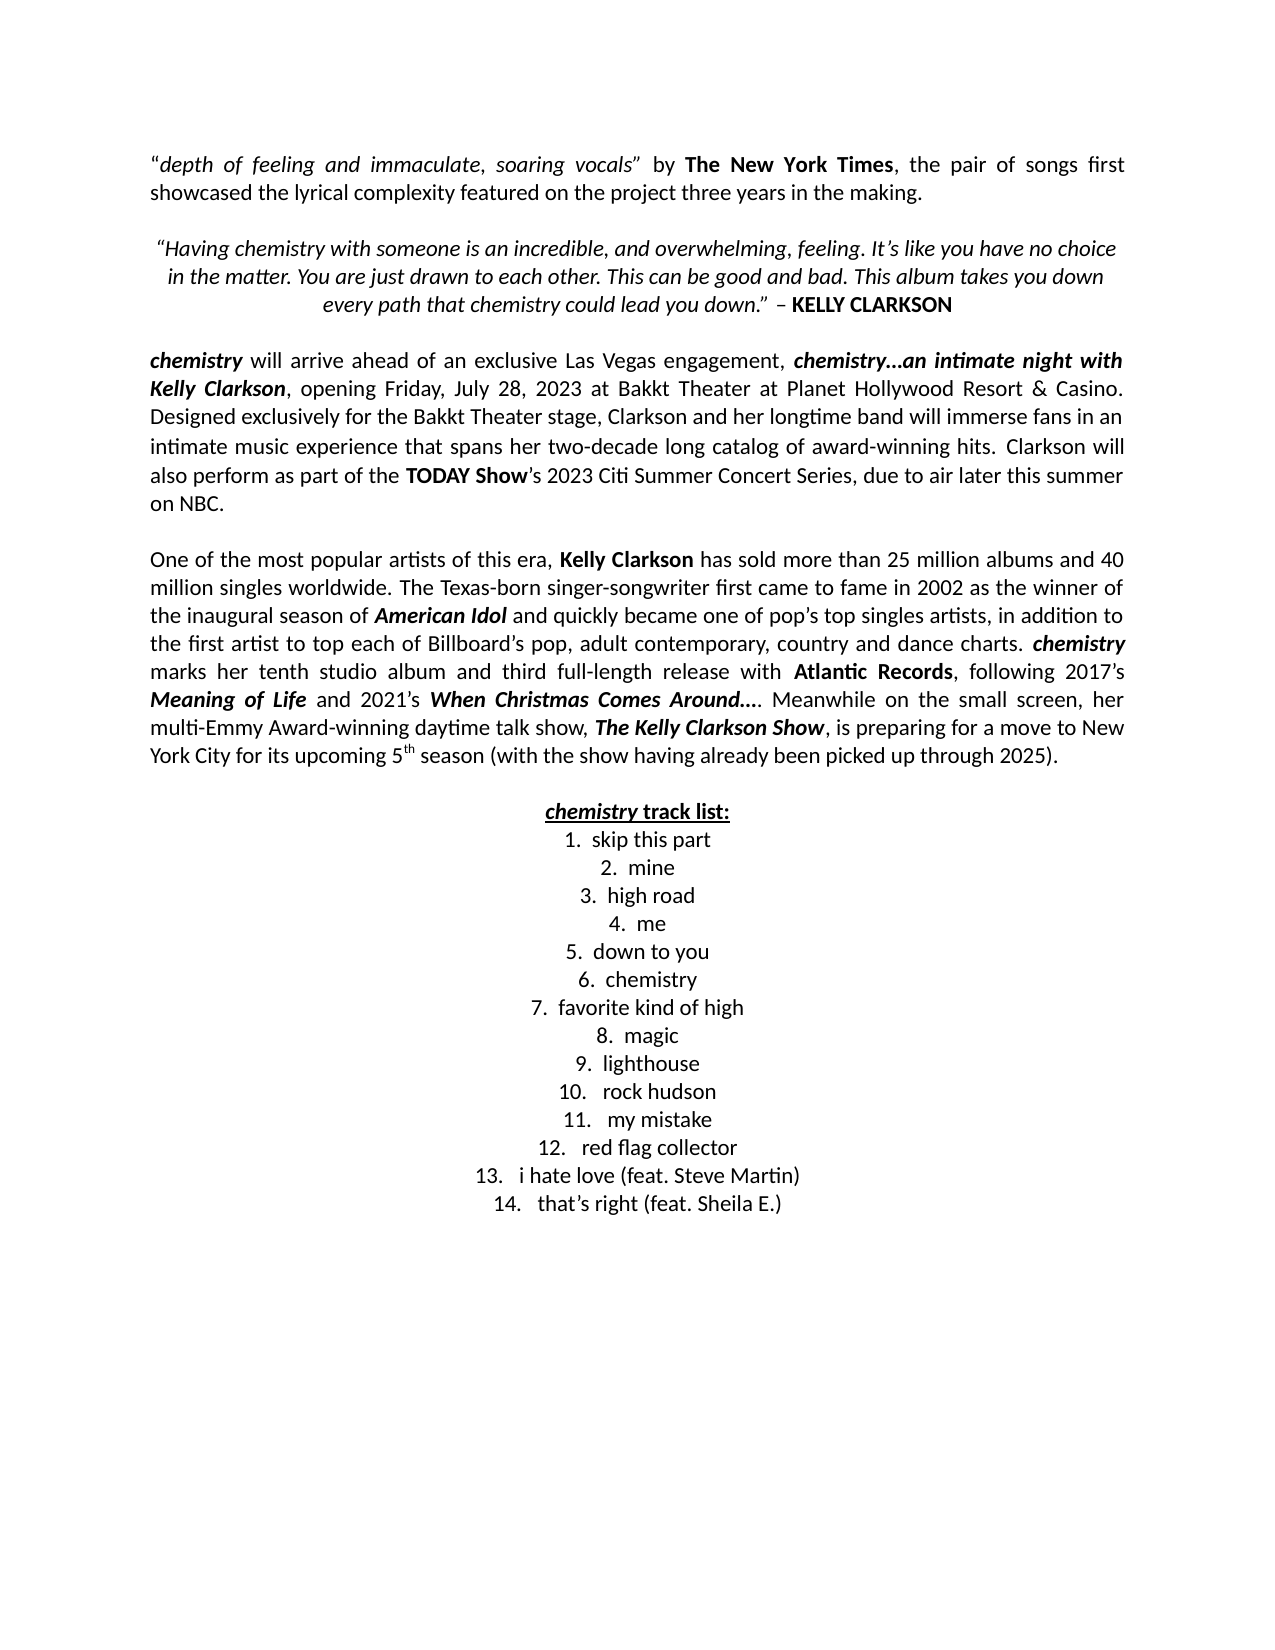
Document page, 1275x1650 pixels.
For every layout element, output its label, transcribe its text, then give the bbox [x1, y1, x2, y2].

text 4. me [150, 909, 1125, 937]
text 2. mine [150, 853, 1125, 881]
text 3. high road [150, 881, 1125, 909]
text 9. lighthouse [150, 1049, 1125, 1077]
text 14. that’s right (feat. Sheila E.) [150, 1189, 1125, 1217]
text One of the most popular artists of this era, Kelly Clarkson has sold more than 25 million albums and 40 million singles worldwide. The Texas-born singer-songwriter first came to fame in 2002 as the winner of the inaugural season of American Idol and quickly became one of pop’s top singles artists, in addition to the first artist to top each of Billboard’s pop, adult contemporary, country and dance charts. chemistry marks her tenth studio album and third full-length release with Atlantic Records, following 2017’s Meaning of Life and 2021’s When Christmas Comes Around…. Meanwhile on the small screen, her multi-Emmy Award-winning daytime talk show, The Kelly Clarkson Show, is preparing for a move to New York City for its upcoming 5th season (with the show having already been picked up through 2025). [150, 545, 1125, 769]
text chemistry will arrive ahead of an exclusive Las Vegas engagement, chemistry…an intimate night with Kelly Clarkson, opening Friday, July 28, 2023 at Bakkt Theater at Planet Hollywood Resort & Casino. Designed exclusively for the Bakkt Theater stage, Clarkson and her longtime band will immerse fans in an intimate music experience that spans her two-decade long catalog of award-winning hits. Clarkson will also perform as part of the TODAY Show’s 2023 Citi Summer Concert Series, due to air later this summer on NBC. [150, 346, 1125, 517]
text 5. down to you [150, 937, 1125, 965]
text “Having chemistry with someone is an incredible, and overwhelming, feeling. It’s like you have no choice in the matter. You are just drawn to each other. This can be good and bad. This album takes you down every path that chemistry could lead you down.” – KELLY CLARKSON [150, 234, 1125, 318]
text chemistry track list: [150, 797, 1125, 825]
text 1. skip this part [150, 825, 1125, 853]
text 12. red flag collector [150, 1133, 1125, 1161]
text 6. chemistry [150, 965, 1125, 993]
text 8. magic [150, 1021, 1125, 1049]
text 13. i hate love (feat. Steve Martin) [150, 1161, 1125, 1189]
text 10. rock hudson [150, 1077, 1125, 1105]
text 11. my mistake [150, 1105, 1125, 1133]
text 7. favorite kind of high [150, 993, 1125, 1021]
